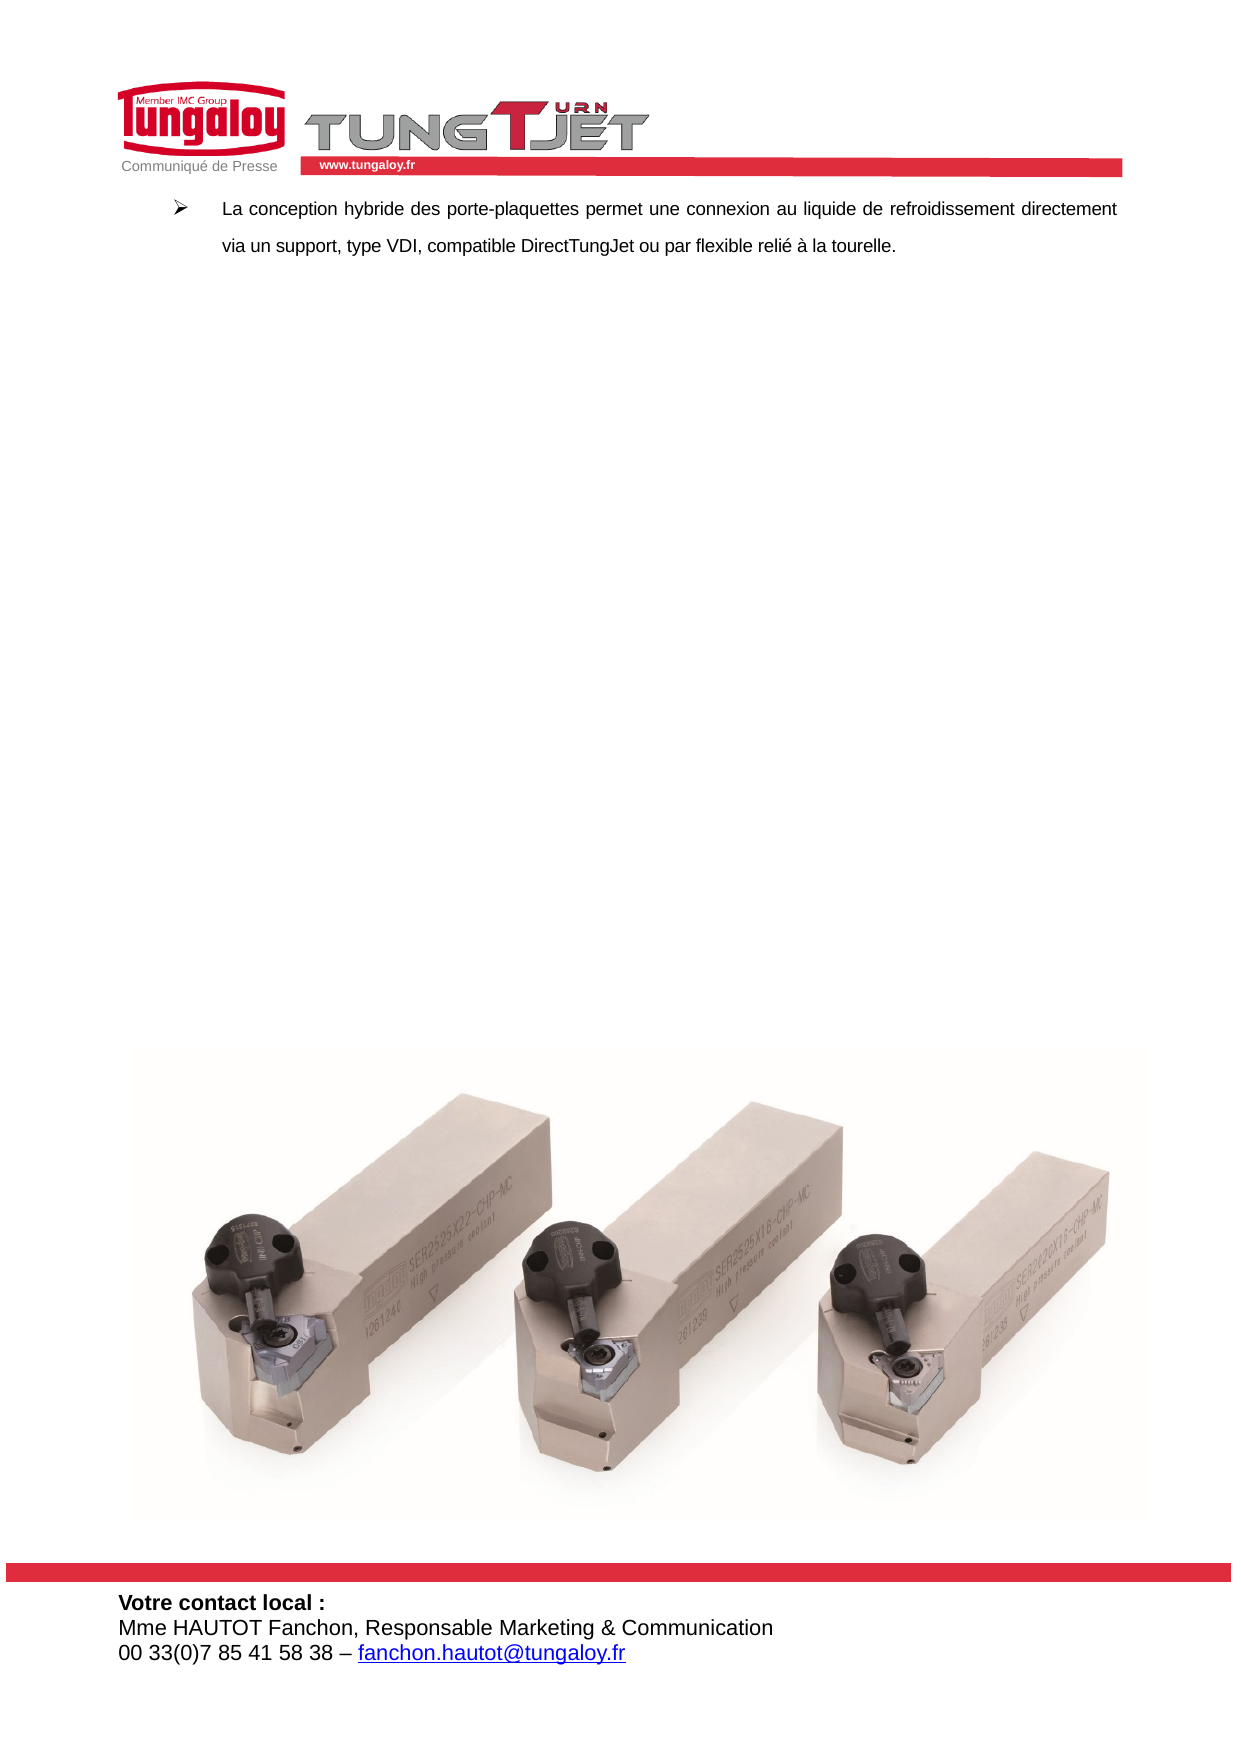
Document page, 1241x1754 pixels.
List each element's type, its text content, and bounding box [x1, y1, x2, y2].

picture [299, 88, 877, 156]
list La conception hybride des porte-plaquettes permet une connexion au liquide de refroidissement directement via un support, type VDI, compatible DirectTungJet ou par flexible relié à la tourelle. [166, 189, 1118, 264]
picture [117, 81, 285, 156]
picture [133, 1047, 1149, 1522]
